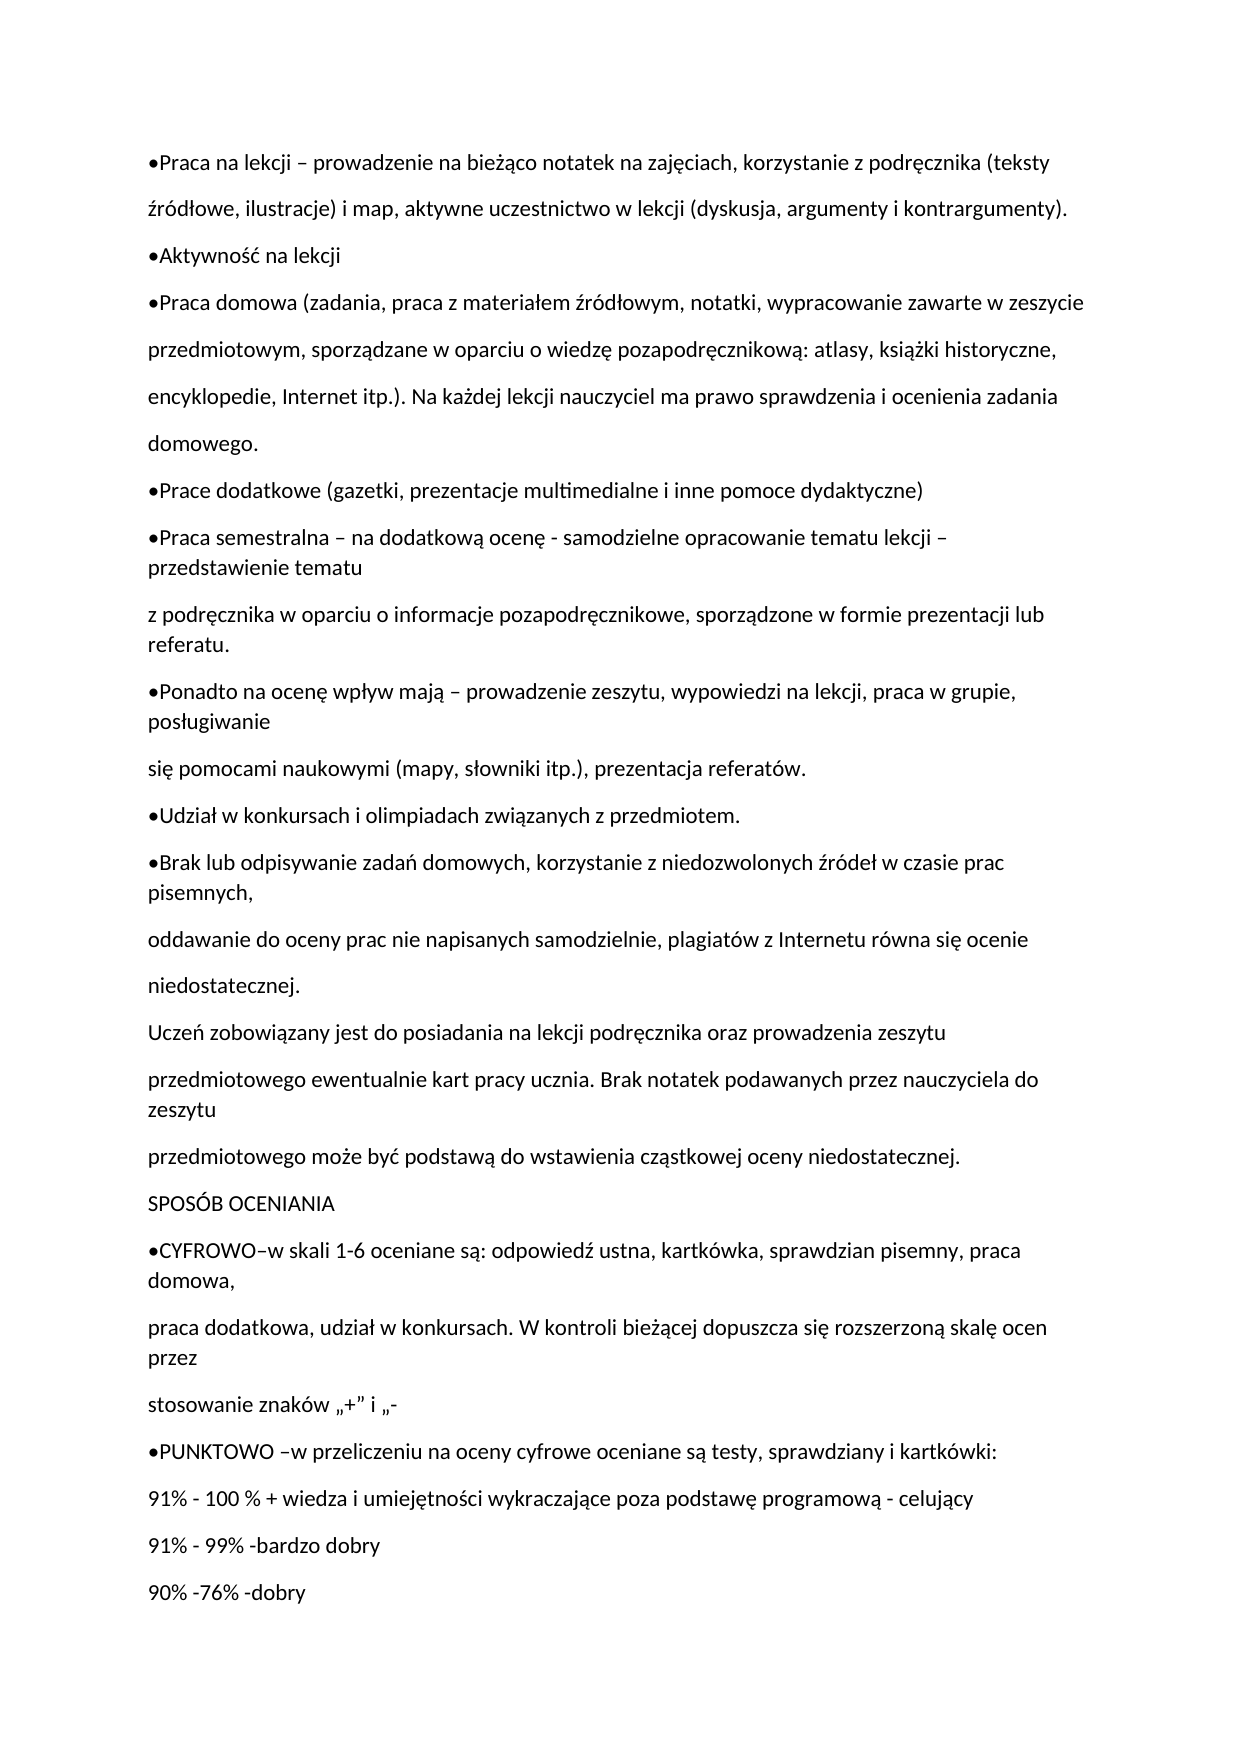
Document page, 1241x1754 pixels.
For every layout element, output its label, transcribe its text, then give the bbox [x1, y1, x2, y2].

text niedostatecznej. [148, 972, 1093, 999]
text przedmiotowym, sporządzane w oparciu o wiedzę pozapodręcznikową: atlasy, książki historyczne, [148, 335, 1093, 363]
text oddawanie do oceny prac nie napisanych samodzielnie, plagiatów z Internetu równa się ocenie [148, 925, 1093, 953]
text •PUNKTOWO –w przeliczeniu na oceny cyfrowe oceniane są testy, sprawdziany i kartkówki: [148, 1437, 1093, 1465]
text •Brak lub odpisywanie zadań domowych, korzystanie z niedozwolonych źródeł w czasie prac pisemnych, [148, 848, 1093, 906]
text 91% - 100 % + wiedza i umiejętności wykraczające poza podstawę programową - celujący [148, 1484, 1093, 1512]
text się pomocami naukowymi (mapy, słowniki itp.), prezentacja referatów. [148, 754, 1093, 782]
text z podręcznika w oparciu o informacje pozapodręcznikowe, sporządzone w formie prezentacji lub referatu. [148, 600, 1093, 658]
text źródłowe, ilustracje) i map, aktywne uczestnictwo w lekcji (dyskusja, argumenty i kontrargumenty). [148, 194, 1093, 222]
text przedmiotowego może być podstawą do wstawienia cząstkowej oceny niedostatecznej. [148, 1142, 1093, 1170]
text •Praca na lekcji – prowadzenie na bieżąco notatek na zajęciach, korzystanie z podręcznika (teksty [148, 148, 1093, 176]
text SPOSÓB OCENIANIA [148, 1189, 1093, 1217]
text •Aktywność na lekcji [148, 241, 1093, 269]
text Uczeń zobowiązany jest do posiadania na lekcji podręcznika oraz prowadzenia zeszytu [148, 1018, 1093, 1046]
text •CYFROWO–w skali 1-6 oceniane są: odpowiedź ustna, kartkówka, sprawdzian pisemny, praca domowa, [148, 1236, 1093, 1294]
text domowego. [148, 429, 1093, 457]
text encyklopedie, Internet itp.). Na każdej lekcji nauczyciel ma prawo sprawdzenia i ocenienia zadania [148, 382, 1093, 410]
text przedmiotowego ewentualnie kart pracy ucznia. Brak notatek podawanych przez nauczyciela do zeszytu [148, 1065, 1093, 1123]
text 90% -76% -dobry [148, 1578, 1093, 1606]
text •Praca domowa (zadania, praca z materiałem źródłowym, notatki, wypracowanie zawarte w zeszycie [148, 288, 1093, 316]
text 91% - 99% -bardzo dobry [148, 1531, 1093, 1559]
text •Udział w konkursach i olimpiadach związanych z przedmiotem. [148, 801, 1093, 829]
text •Prace dodatkowe (gazetki, prezentacje multimedialne i inne pomoce dydaktyczne) [148, 476, 1093, 504]
text praca dodatkowa, udział w konkursach. W kontroli bieżącej dopuszcza się rozszerzoną skalę ocen przez [148, 1313, 1093, 1371]
text stosowanie znaków „+” i „- [148, 1390, 1093, 1418]
text •Praca semestralna – na dodatkową ocenę - samodzielne opracowanie tematu lekcji – przedstawienie tematu [148, 523, 1093, 581]
text •Ponadto na ocenę wpływ mają – prowadzenie zeszytu, wypowiedzi na lekcji, praca w grupie, posługiwanie [148, 677, 1093, 735]
